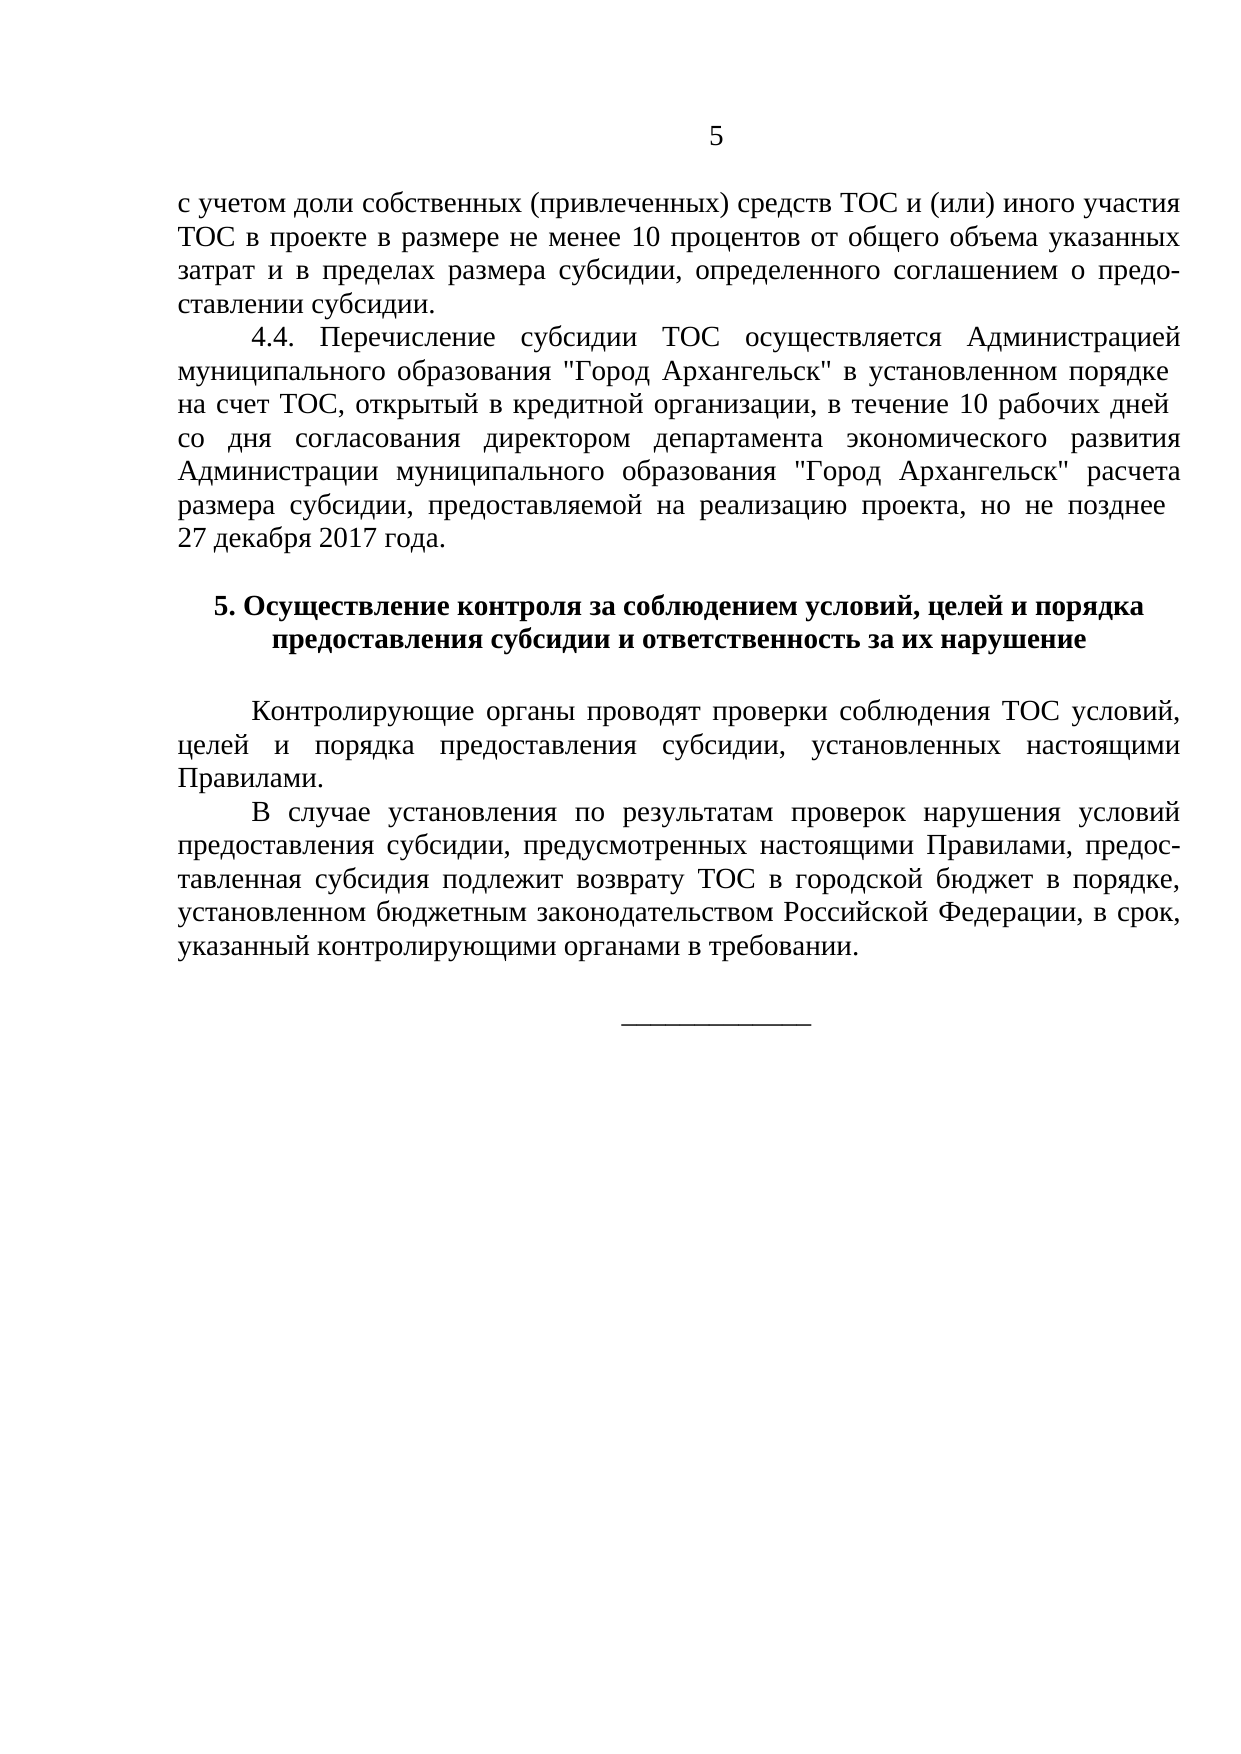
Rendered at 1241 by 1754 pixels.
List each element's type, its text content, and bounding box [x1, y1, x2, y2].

text В случае установления по результатам проверок нарушения условий предоставления субсидии, предусмотренных настоящими Правилами, предос-тавленная субсидия подлежит возврату ТОС в городской бюджет в порядке, установленном бюджетным законодательством Российской Федерации, в срок, указанный контролирующими органами в требовании. [177, 794, 1181, 962]
text _____________ [177, 995, 1181, 1029]
text 4.4. Перечисление субсидии ТОС осуществляется Администрацией муниципального образования "Город Архангельск" в установленном порядке на счет ТОС, открытый в кредитной организации, в течение 10 рабочих дней со дня согласования директором департамента экономического развития Администрации муниципального образования "Город Архангельск" расчета размера субсидии, предоставляемой на реализацию проекта, но не позднее 27 декабря 2017 года. [177, 319, 1181, 554]
text с учетом доли собственных (привлеченных) средств ТОС и (или) иного участия ТОС в проекте в размере не менее 10 процентов от общего объема указанных затрат и в пределах размера субсидии, определенного соглашением о предо-ставлении субсидии. [177, 185, 1181, 319]
text 5. Осуществление контроля за соблюдением условий, целей и порядка предоставления субсидии и ответственность за их нарушение [177, 588, 1181, 655]
text 5 [177, 118, 1181, 152]
text Контролирующие органы проводят проверки соблюдения ТОС условий, целей и порядка предоставления субсидии, установленных настоящими Правилами. [177, 693, 1181, 794]
